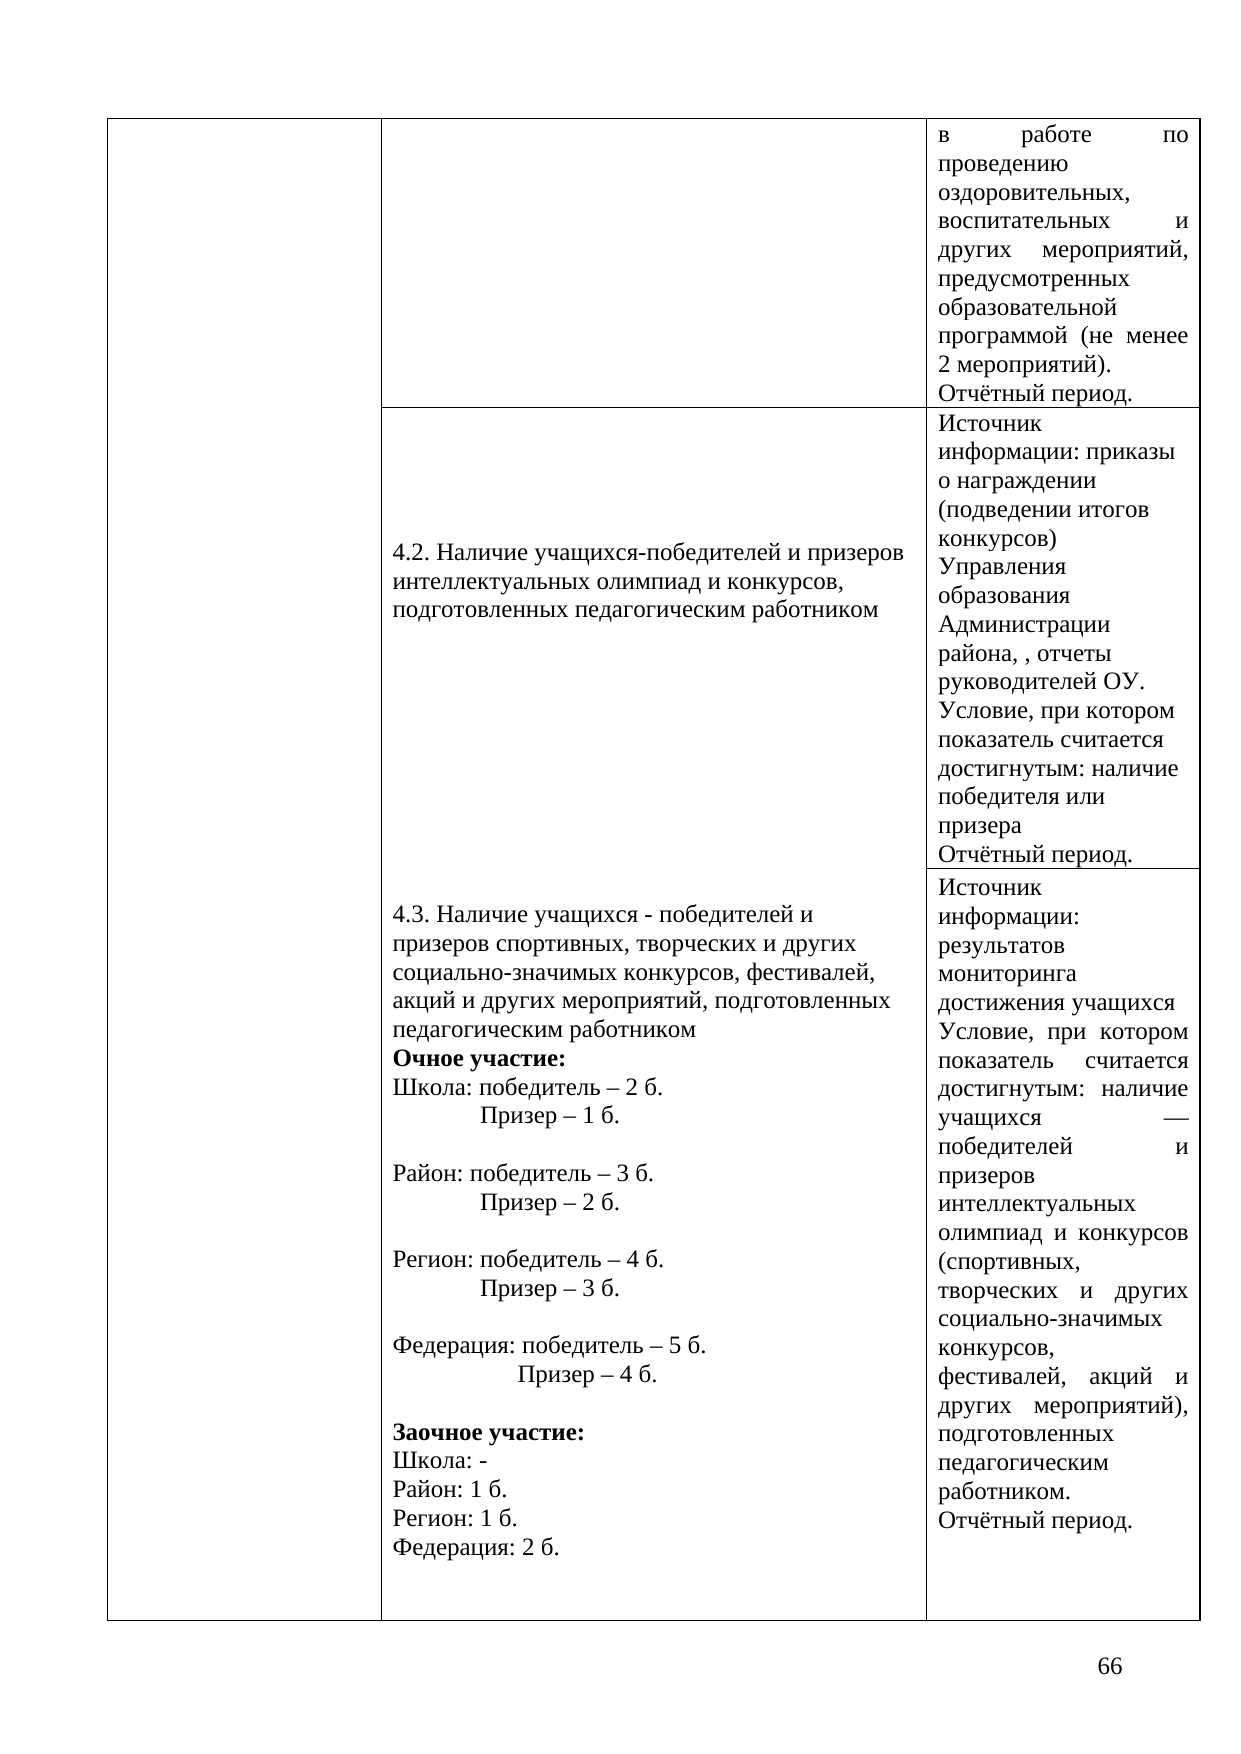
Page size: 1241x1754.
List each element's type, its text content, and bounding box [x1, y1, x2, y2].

table_cell 4.2. Наличие учащихся-победителей и призеров интеллектуальных олимпиад и конкурсов, подготовленных педагогическим работником [382, 408, 926, 868]
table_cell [382, 119, 926, 407]
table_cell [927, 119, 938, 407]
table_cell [927, 869, 1199, 1620]
table_cell Источник информации: приказы о награждении (подведении итогов конкурсов) Управления образования Администрации района, , отчеты руководителей ОУ. Условие, при котором показатель считается достигнутым: наличие победителя или призера Отчётный период. [1022, 408, 1199, 868]
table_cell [108, 119, 381, 1620]
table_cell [382, 868, 926, 1620]
